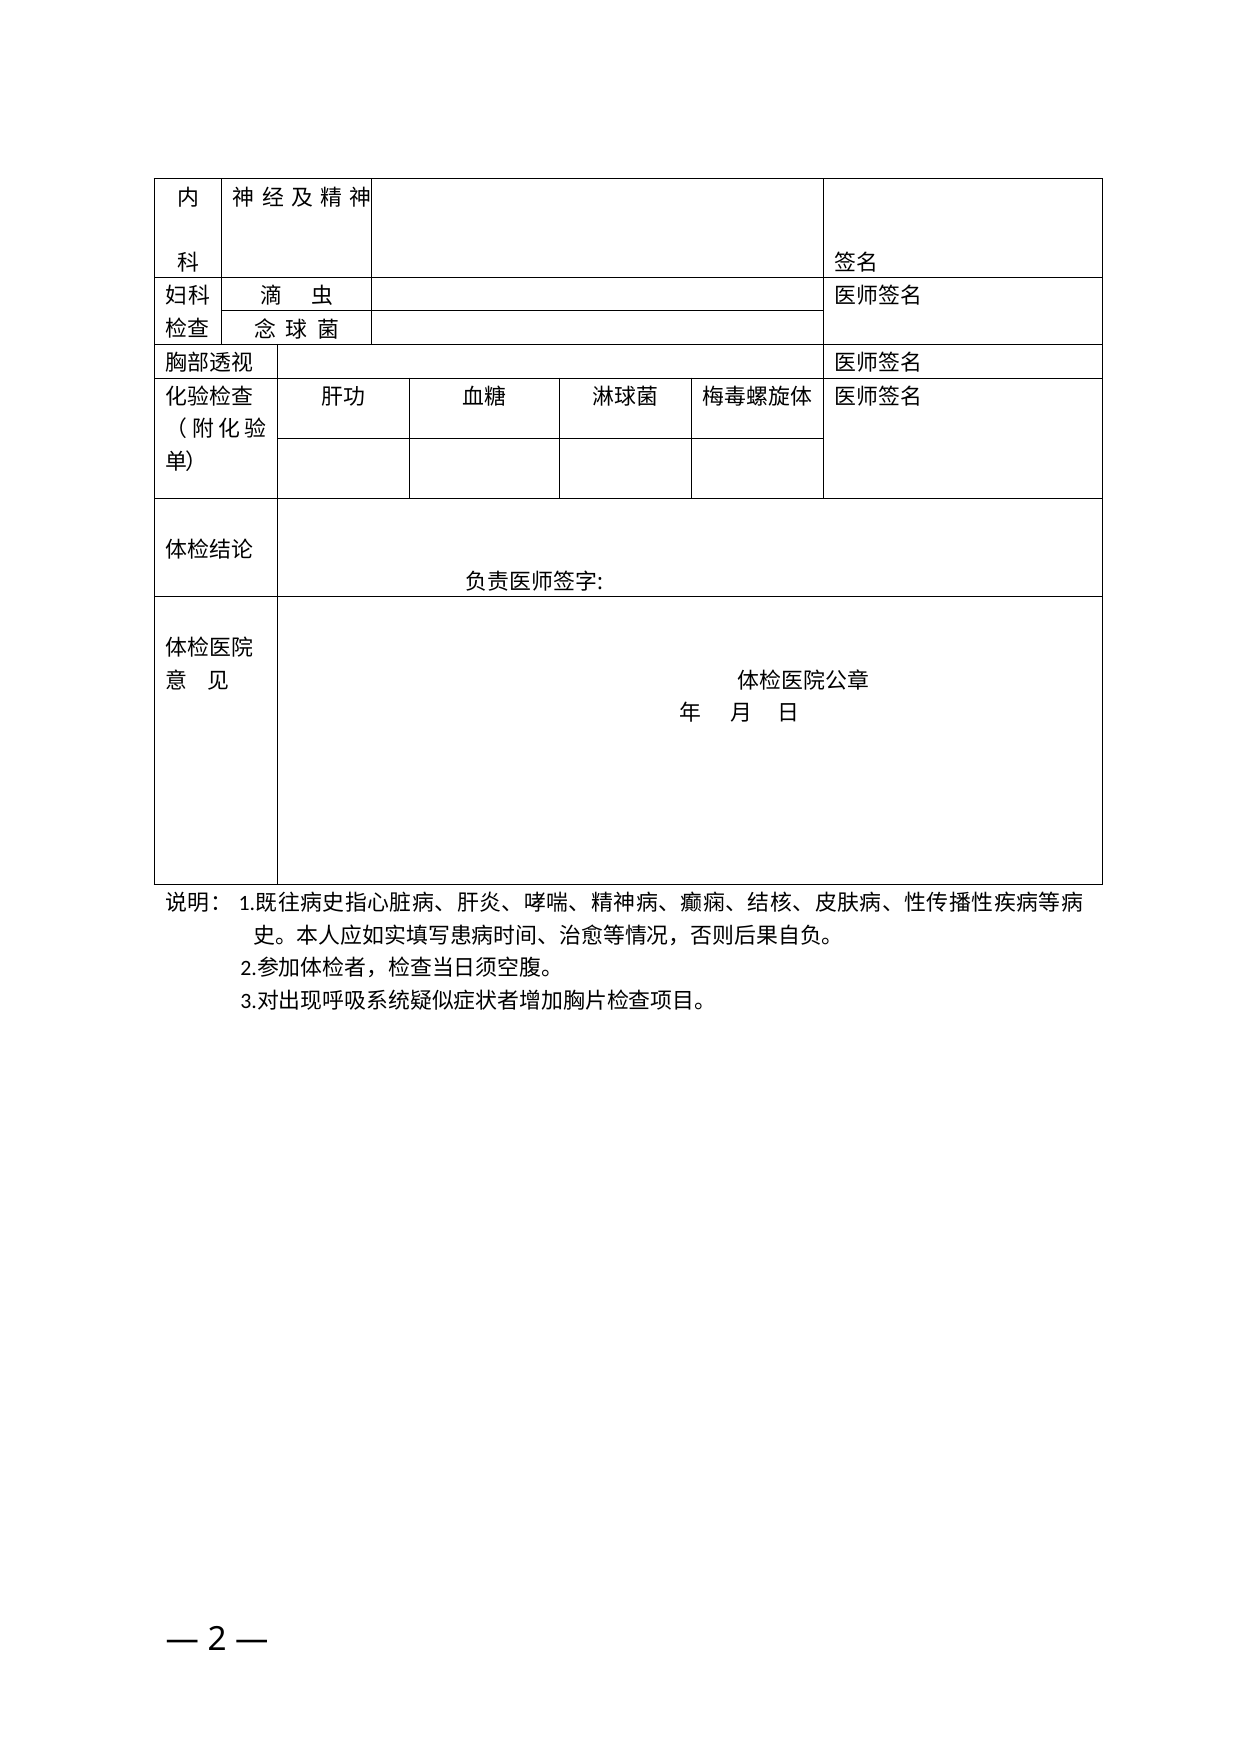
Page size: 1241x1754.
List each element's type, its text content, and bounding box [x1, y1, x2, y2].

table_cell 体检医院 意 见 [155, 597, 277, 884]
table_cell 滴 虫 [222, 278, 371, 310]
table_cell 念 球 菌 [222, 311, 371, 344]
table_cell [372, 278, 823, 310]
table_cell 肝功 [278, 379, 409, 438]
table_cell [692, 439, 823, 498]
table_cell [278, 345, 823, 377]
table_cell 医师签名 [824, 278, 1102, 344]
table_cell [372, 311, 823, 344]
table_cell 体检结论 [155, 499, 277, 596]
text 3.对出现呼吸系统疑似症状者增加胸片检查项目。 [165, 982, 1087, 1015]
table_cell [278, 439, 409, 498]
text 2.参加体检者，检查当日须空腹。 [165, 950, 1087, 982]
table_cell 淋球菌 [560, 379, 691, 438]
table_cell 妇科检查 [155, 278, 221, 344]
table_cell 负责医师签字: [278, 499, 1102, 596]
text 说明： 1.既往病史指心脏病、肝炎、哮喘、精神病、癫痫、结核、皮肤病、性传播性疾病等病史。本人应如实填写患病时间、治愈等情况，否则后果自负。 [165, 885, 1087, 950]
table_cell 胸部透视 [155, 345, 277, 377]
table_cell 体检医院公章 年 月 日 [278, 597, 1102, 884]
table_cell 梅毒螺旋体 [692, 379, 823, 438]
table_cell 神经及精神 [222, 179, 371, 277]
table_cell 血糖 [410, 379, 559, 438]
table_cell 医师签名 [824, 345, 1102, 377]
table_cell 化验检查 （附化验单） [155, 379, 277, 498]
table_cell [372, 179, 823, 277]
table_cell [410, 439, 559, 498]
table_cell [560, 439, 691, 498]
table_cell 医师签名 [824, 379, 1102, 498]
